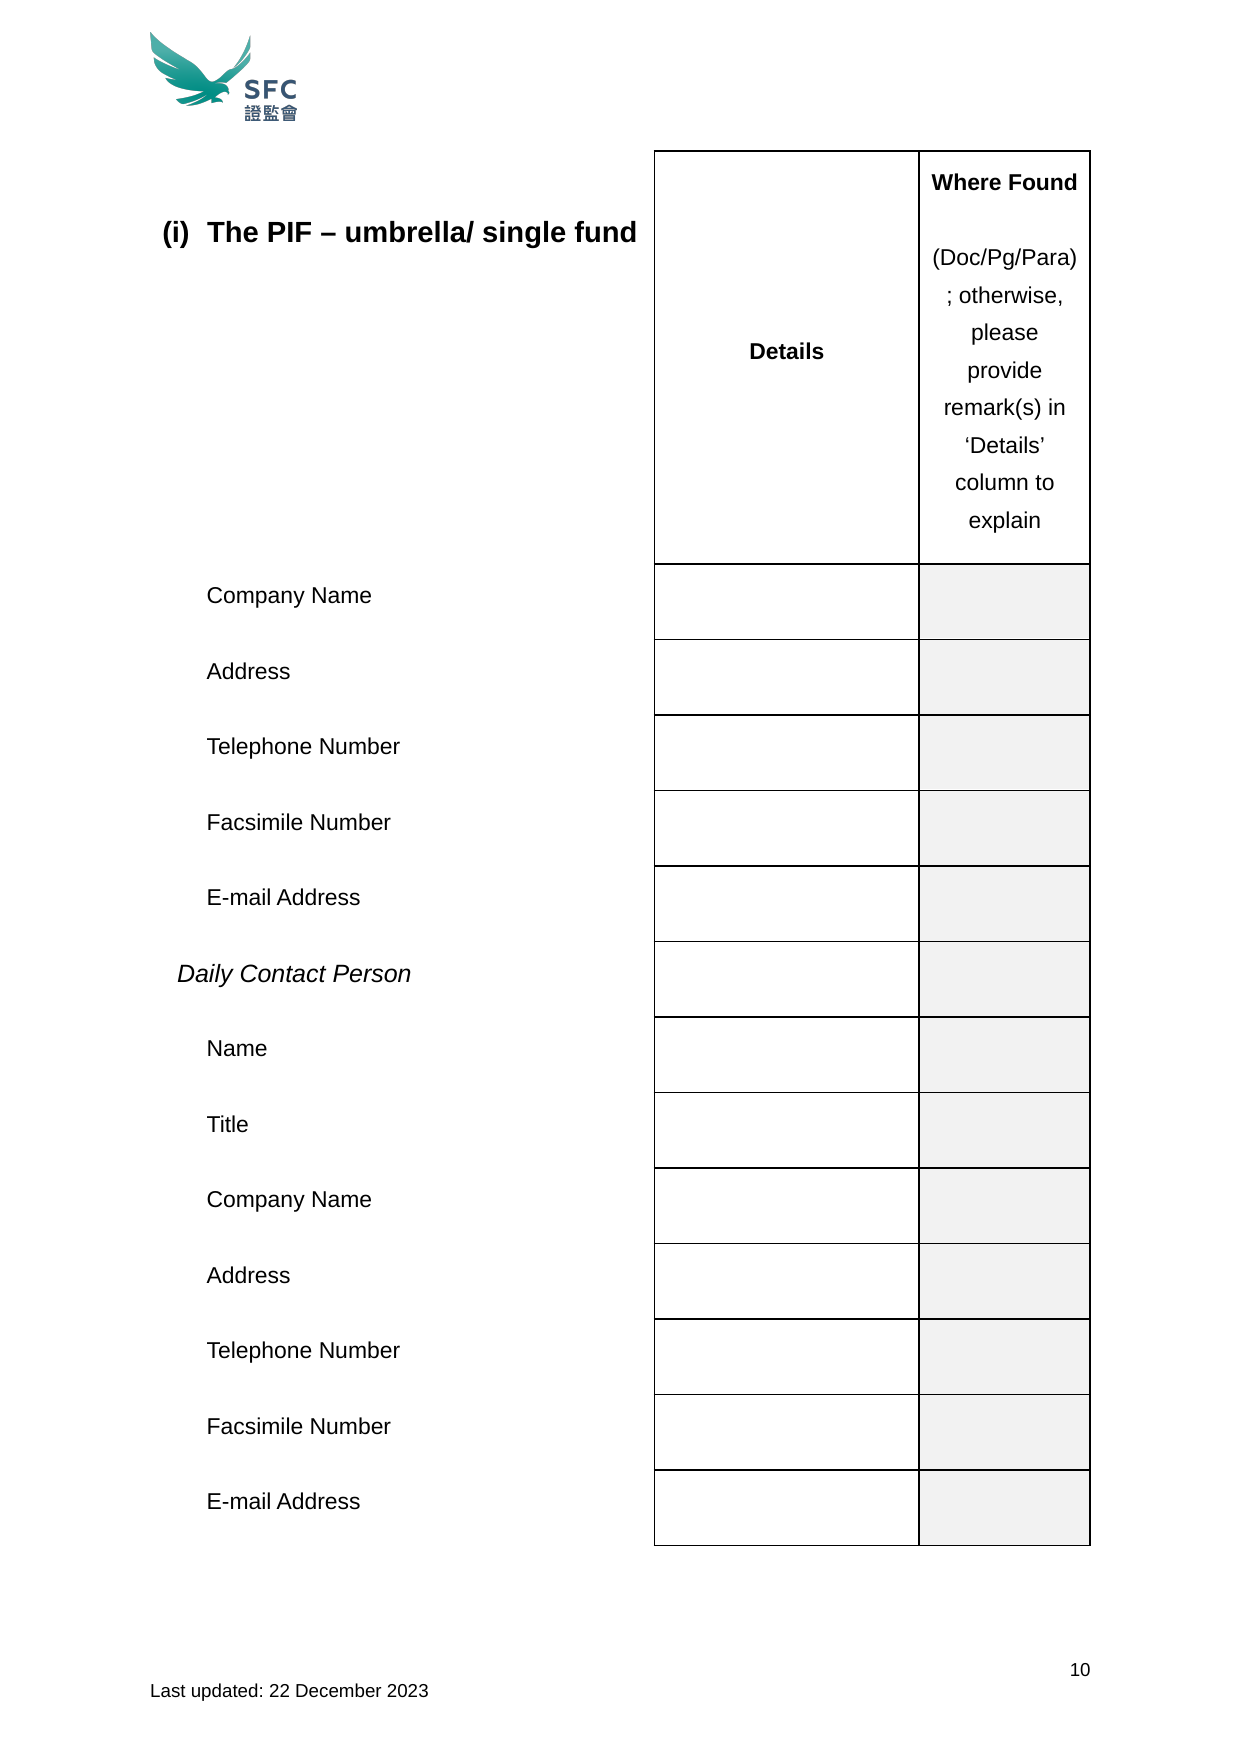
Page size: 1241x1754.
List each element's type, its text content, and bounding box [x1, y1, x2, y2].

table_cell [920, 867, 1089, 941]
table_cell Telephone Number [150, 1318, 654, 1394]
table_cell [655, 1018, 918, 1092]
table_header (i) The PIF – umbrella/ single fund [150, 150, 654, 563]
table_cell [655, 867, 918, 941]
table_cell Company Name [150, 563, 654, 638]
table_cell E-mail Address [150, 1469, 654, 1545]
table_cell [920, 1395, 1089, 1469]
table_cell [920, 1471, 1089, 1545]
table_header Where Found (Doc/Pg/Para); otherwise, please provide remark(s) in ‘Details’ column to explain [920, 152, 1089, 563]
table_cell [655, 1244, 918, 1318]
table_cell Facsimile Number [150, 790, 654, 865]
table_cell Address [150, 639, 654, 714]
table_cell [655, 1093, 918, 1167]
table_cell Telephone Number [150, 714, 654, 789]
picture [150, 32, 297, 121]
table_cell [655, 1320, 918, 1394]
table_cell [655, 1471, 918, 1545]
table_cell [920, 1244, 1089, 1318]
table_cell [920, 716, 1089, 789]
table_cell [655, 942, 918, 1016]
table_cell [655, 716, 918, 789]
table_cell Name [150, 1016, 654, 1092]
table_cell [920, 1018, 1089, 1092]
table_cell Daily Contact Person [150, 941, 654, 1016]
table_cell [920, 1093, 1089, 1167]
table_cell [920, 565, 1089, 638]
table_cell [655, 1395, 918, 1469]
table_cell [920, 1169, 1089, 1243]
table_cell [920, 791, 1089, 865]
table_header Details [655, 152, 918, 563]
table_cell [655, 565, 918, 638]
table_cell Title [150, 1092, 654, 1167]
table_cell [920, 1320, 1089, 1394]
table_cell [920, 942, 1089, 1016]
table_cell [655, 1169, 918, 1243]
table_cell [655, 791, 918, 865]
table_cell [920, 640, 1089, 714]
table_cell Company Name [150, 1167, 654, 1243]
table_cell Address [150, 1243, 654, 1318]
table_cell E-mail Address [150, 865, 654, 941]
table_cell Facsimile Number [150, 1394, 654, 1469]
table_cell [655, 640, 918, 714]
